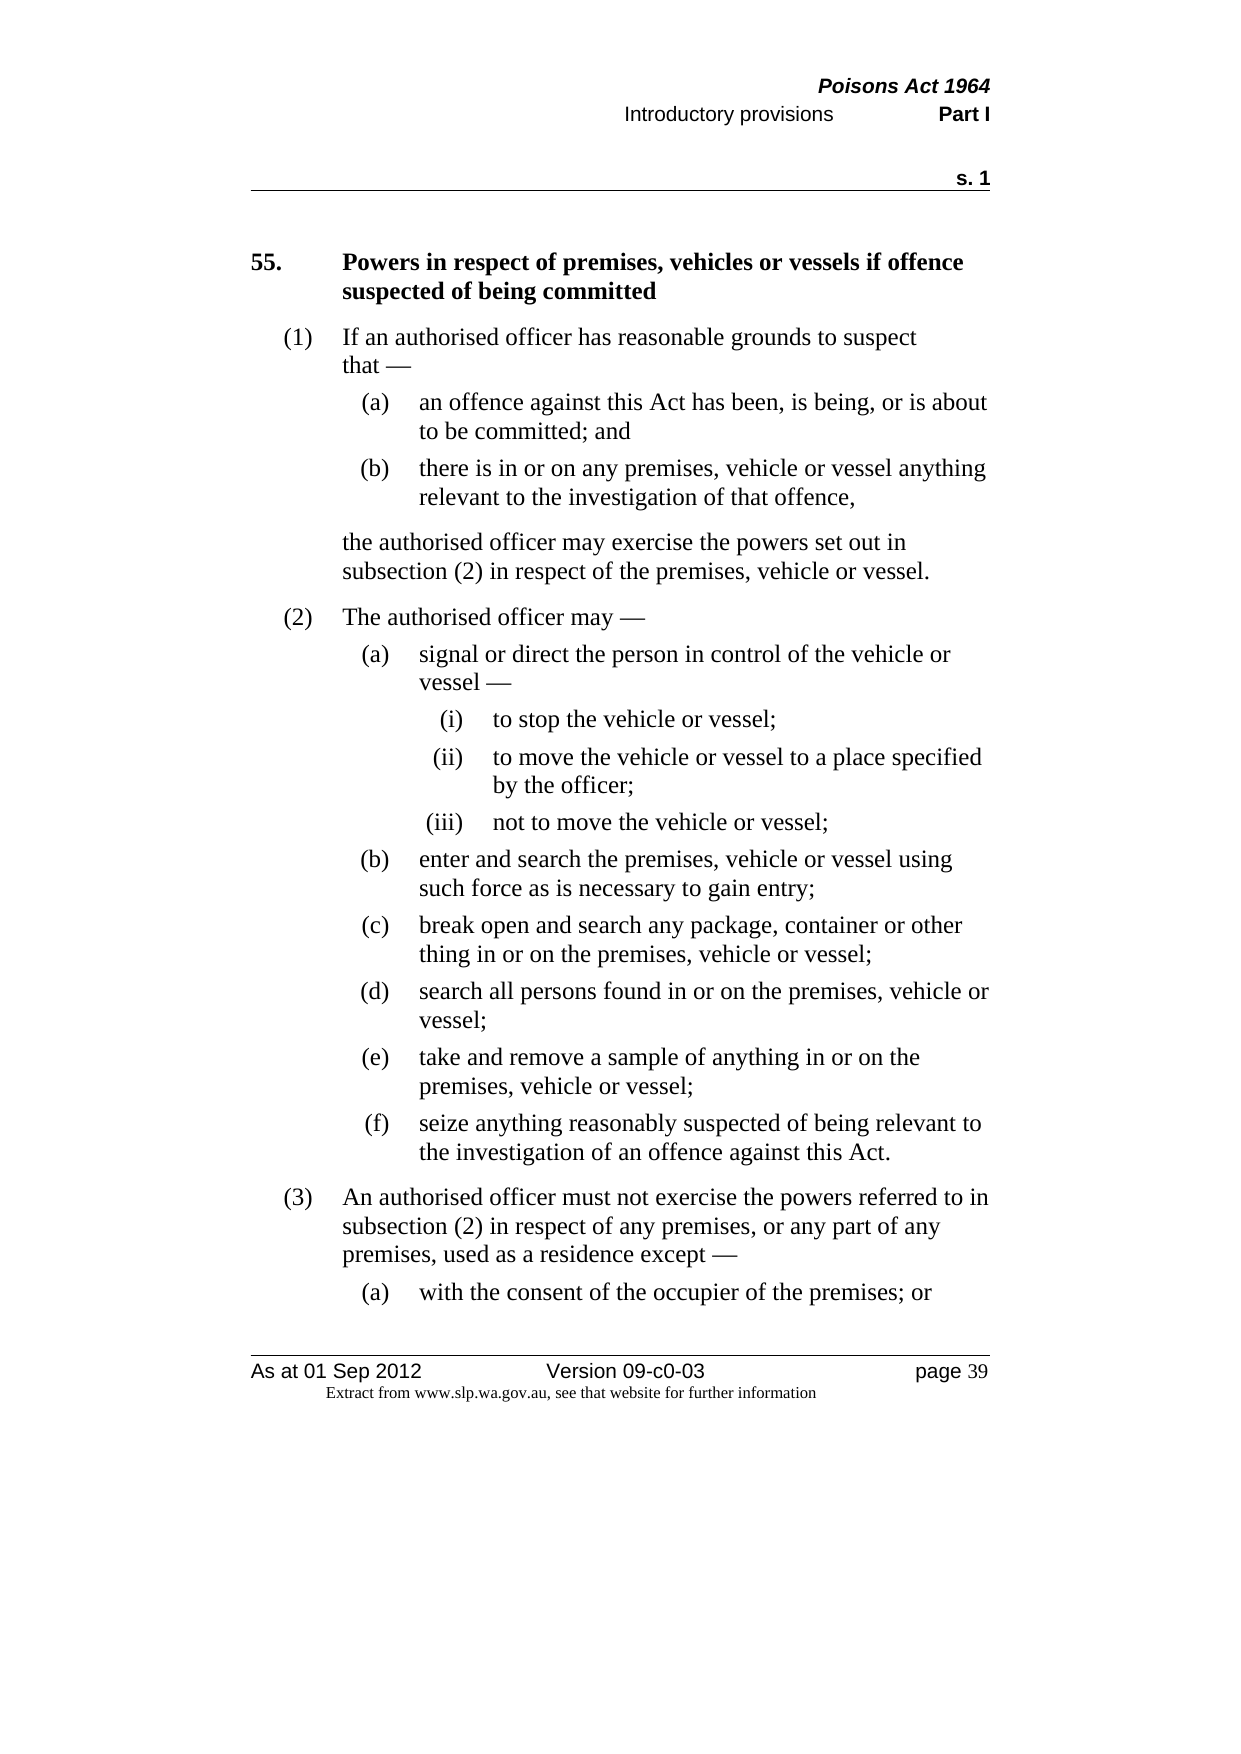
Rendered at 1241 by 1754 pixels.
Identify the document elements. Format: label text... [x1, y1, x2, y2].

text (e) take and remove a sample of anything in or on the premises, vehicle or vessel; [251, 1042, 990, 1099]
text (d) search all persons found in or on the premises, vehicle or vessel; [251, 976, 990, 1034]
subtitle 55. Powers in respect of premises, vehicles or vessels if offence suspected of being committed [251, 247, 990, 305]
text (b) there is in or on any premises, vehicle or vessel anything relevant to the investigation of that offence, [251, 453, 990, 511]
text (b) enter and search the premises, vehicle or vessel using such force as is necessary to gain entry; [251, 844, 990, 902]
text (a) with the consent of the occupier of the premises; or [251, 1277, 990, 1305]
text (1) If an authorised officer has reasonable grounds to suspect that — [251, 322, 990, 379]
text (iii) not to move the vehicle or vessel; [251, 807, 990, 836]
text the authorised officer may exercise the powers set out in subsection (2) in respect of the premises, vehicle or vessel. [251, 527, 990, 585]
text (a) signal or direct the person in control of the vehicle or vessel — [251, 639, 990, 696]
text (ii) to move the vehicle or vessel to a place specified by the officer; [251, 742, 990, 799]
text (f) seize anything reasonably suspected of being relevant to the investigation of an offence against this Act. [251, 1108, 990, 1165]
text (a) an offence against this Act has been, is being, or is about to be committed; and [251, 387, 990, 445]
text (3) An authorised officer must not exercise the powers referred to in subsection (2) in respect of any premises, or any part of any premises, used as a residence except — [251, 1182, 990, 1268]
text (i) to stop the vehicle or vessel; [251, 704, 990, 733]
text (2) The authorised officer may — [251, 602, 990, 630]
text (c) break open and search any package, container or other thing in or on the premises, vehicle or vessel; [251, 910, 990, 968]
